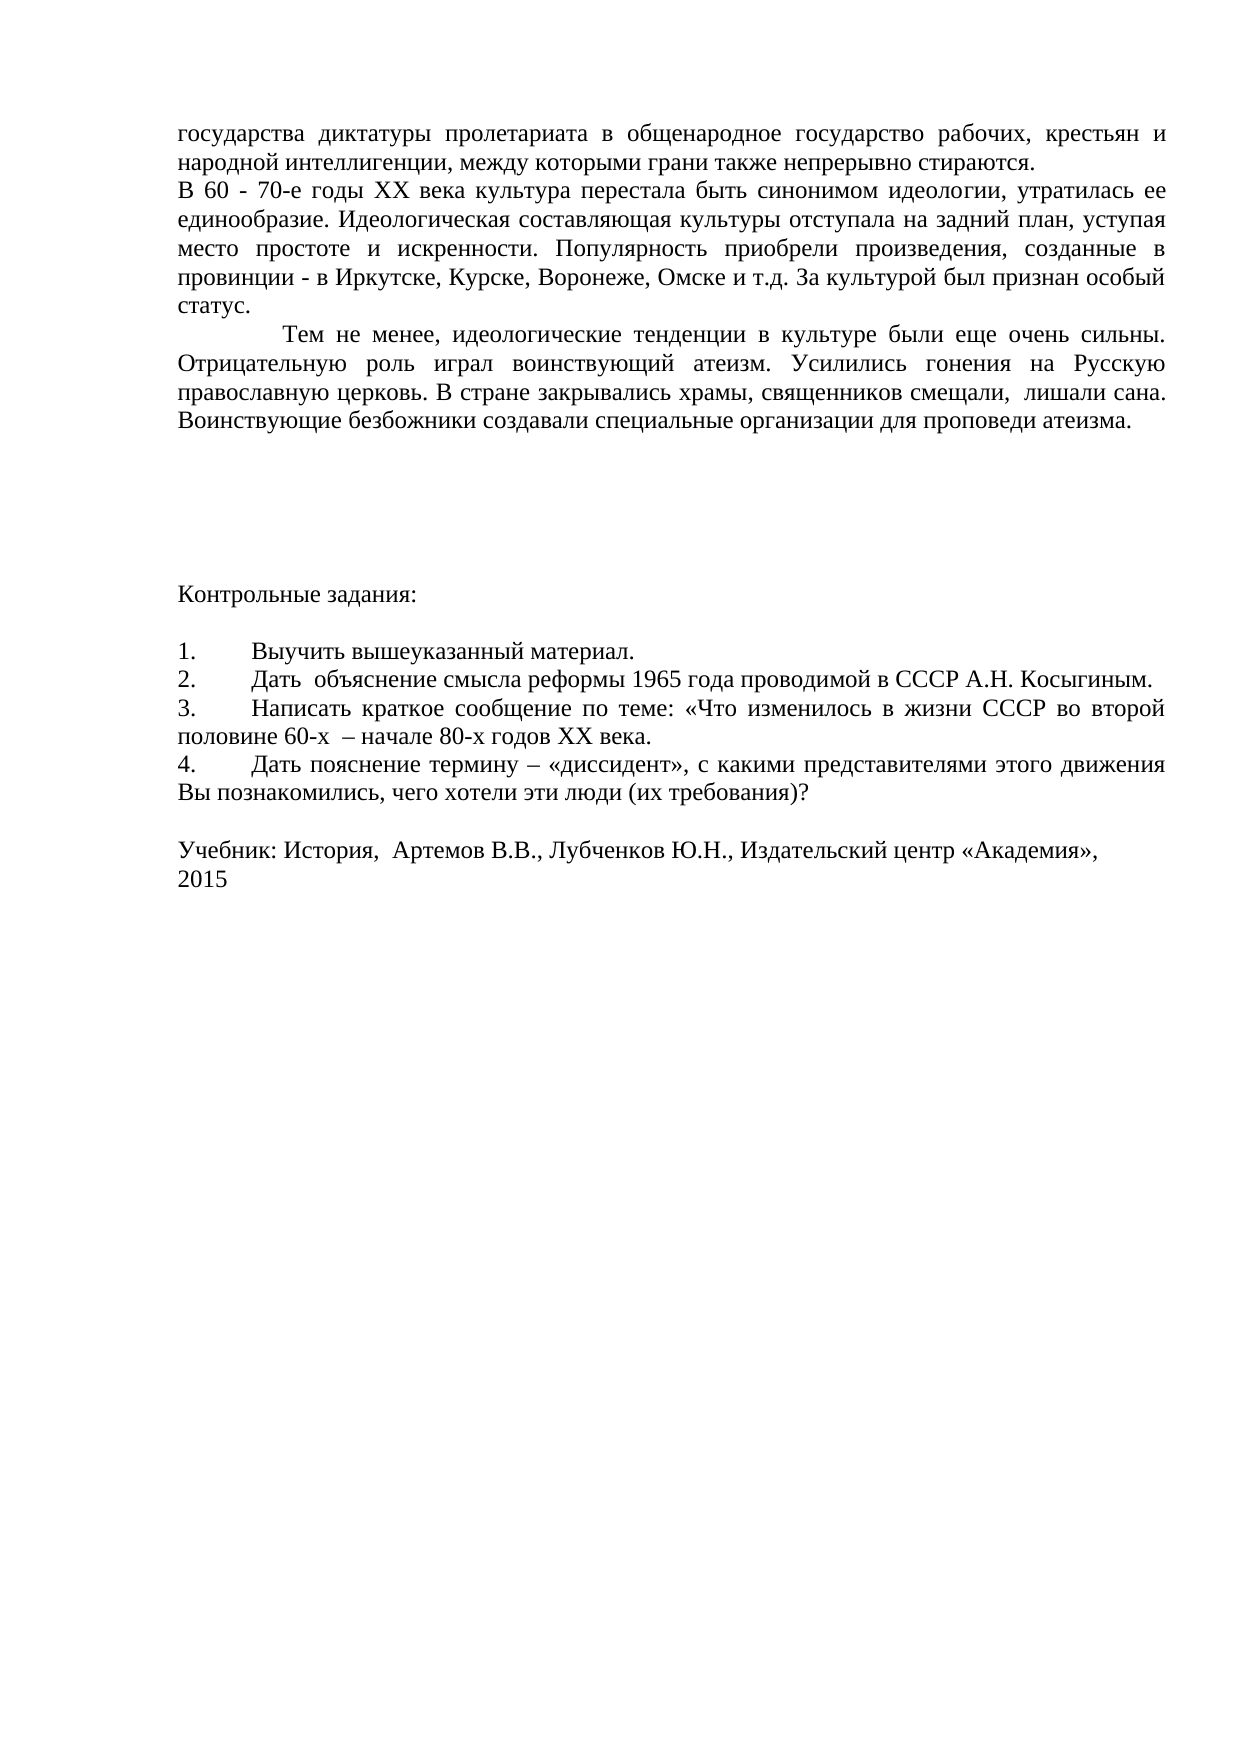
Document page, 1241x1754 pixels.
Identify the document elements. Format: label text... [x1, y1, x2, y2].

list Выучить вышеуказанный материал. [177, 637, 1167, 665]
list Написать краткое сообщение по теме: «Что изменилось в жизни СССР во второй половине 60-х – начале 80-х годов ХХ века. [177, 693, 1167, 750]
text Учебник: История, Артемов В.В., Лубченков Ю.Н., Издательский центр «Академия», 2015 [177, 835, 1137, 893]
list Дать пояснение термину – «диссидент», с какими представителями этого движения Вы познакомились, чего хотели эти люди (их требования)? [177, 750, 1167, 806]
list Дать объяснение смысла реформы 1965 года проводимой в СССР А.Н. Косыгиным. [177, 665, 1167, 693]
text Тем не менее, идеологические тенденции в культуре были еще очень сильны. Отрицательную роль играл воинствующий атеизм. Усилились гонения на Русскую православную церковь. В стране закрывались храмы, священников смещали, лишали сана. Воинствующие безбожники создавали специальные организации для проповеди атеизма. [177, 319, 1167, 434]
text В 60 - 70-е годы ХХ века культура перестала быть синонимом идеологии, утратилась ее единообразие. Идеологическая составляющая культуры отступала на задний план, уступая место простоте и искренности. Популярность приобрели произведения, созданные в провинции - в Иркутске, Курске, Воронеже, Омске и т.д. За культурой был признан особый статус. [177, 176, 1167, 319]
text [177, 118, 1167, 176]
text Контрольные задания: [177, 579, 1167, 608]
